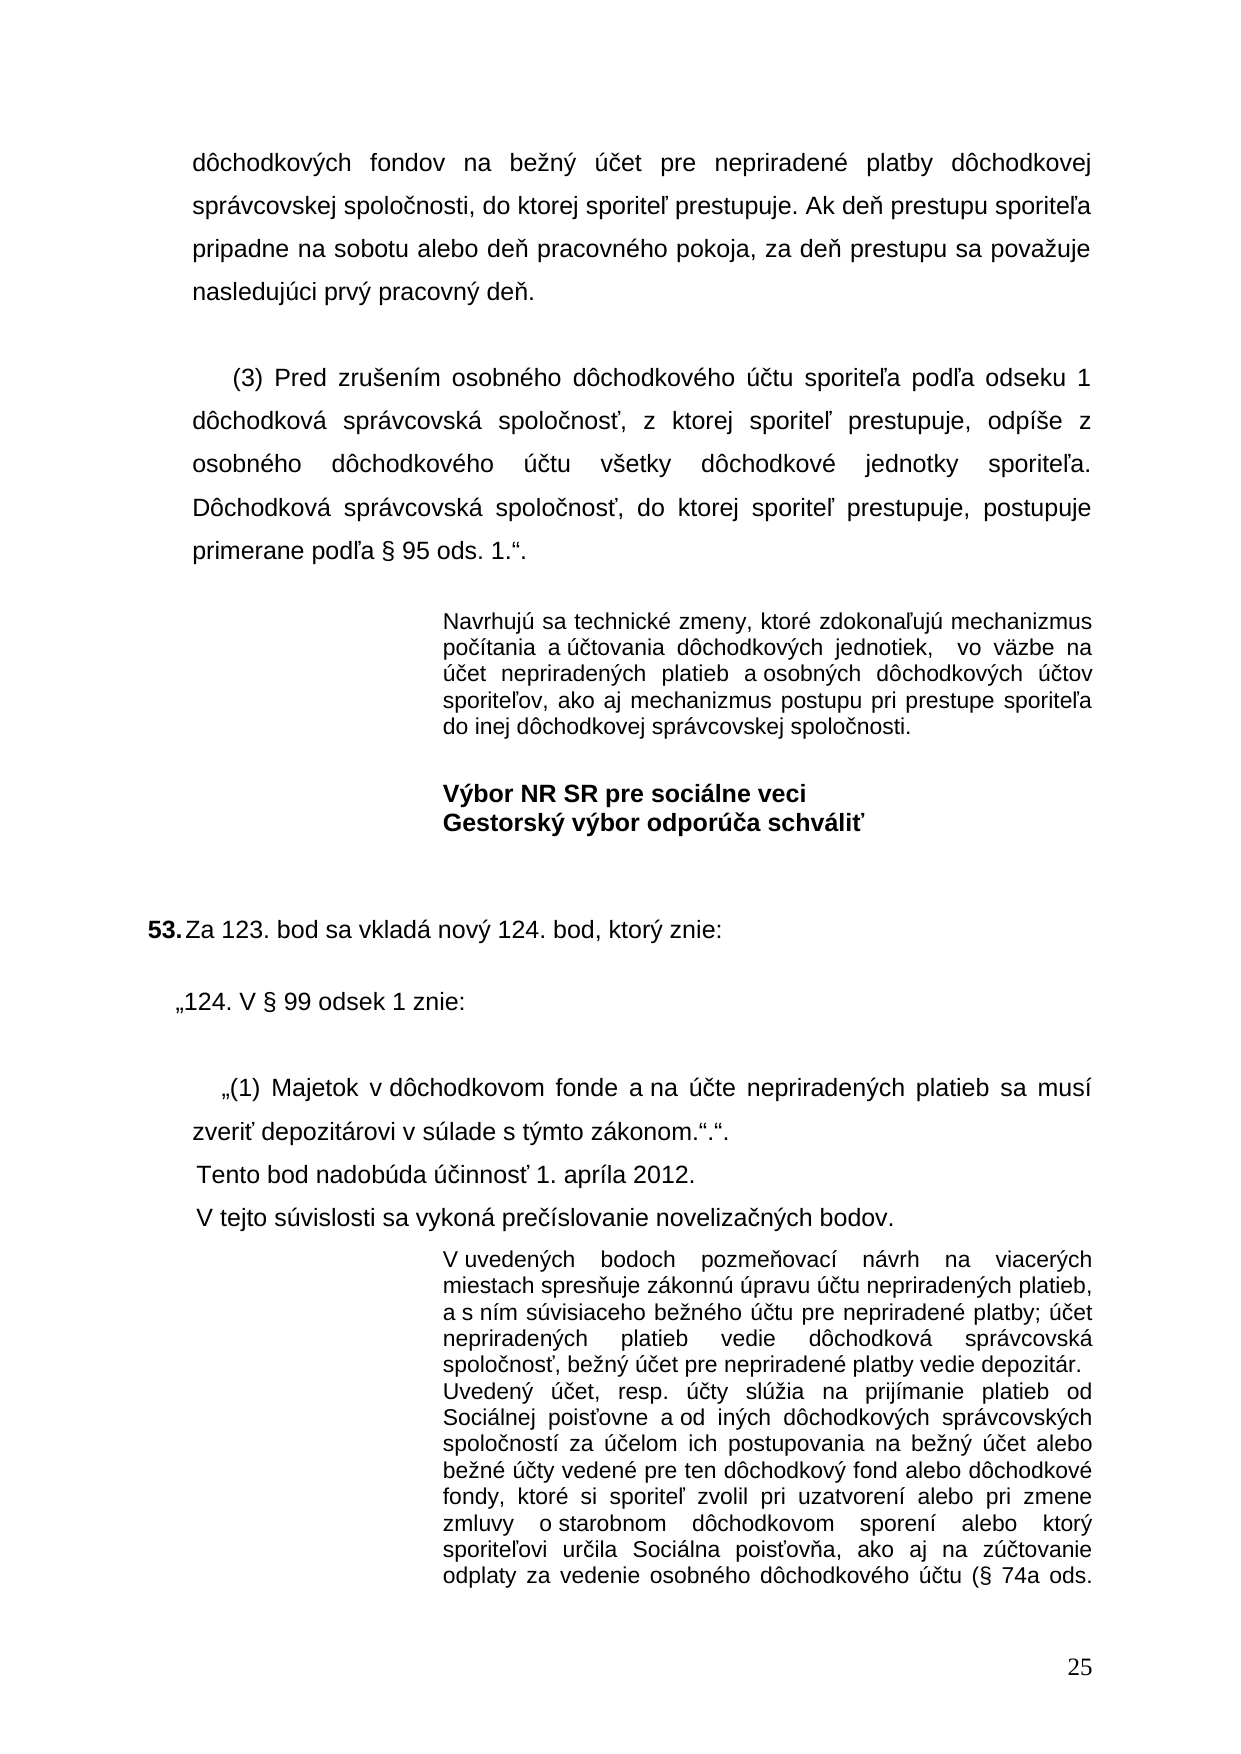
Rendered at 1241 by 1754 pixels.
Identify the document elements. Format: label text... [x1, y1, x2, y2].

text (3) Pred zrušením osobného dôchodkového účtu sporiteľa podľa odseku 1 dôchodková správcovská spoločnosť, z ktorej sporiteľ prestupuje, odpíše z osobného dôchodkového účtu všetky dôchodkové jednotky sporiteľa. Dôchodková správcovská spoločnosť, do ktorej sporiteľ prestupuje, postupuje primerane podľa § 95 ods. 1.“. [192, 363, 1093, 564]
text V tejto súvislosti sa vykoná prečíslovanie novelizačných bodov. [148, 1203, 1093, 1232]
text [192, 148, 1093, 306]
text Gestorský výbor odporúča schváliť [443, 808, 1093, 836]
list Za 123. bod sa vkladá nový 124. bod, ktorý znie: [148, 915, 1093, 944]
text „124. V § 99 odsek 1 znie: [148, 987, 1093, 1016]
text Navrhujú sa technické zmeny, ktoré zdokonaľujú mechanizmus počítania a účtovania dôchodkových jednotiek, vo väzbe na účet nepriradených platieb a osobných dôchodkových účtov sporiteľov, ako aj mechanizmus postupu pri prestupe sporiteľa do inej dôchodkovej správcovskej spoločnosti. [443, 608, 1093, 739]
text Výbor NR SR pre sociálne veci [443, 779, 1093, 808]
text V uvedených bodoch pozmeňovací návrh na viacerých miestach spresňuje zákonnú úpravu účtu nepriradených platieb, a s ním súvisiaceho bežného účtu pre nepriradené platby; účet nepriradených platieb vedie dôchodková správcovská spoločnosť, bežný účet pre nepriradené platby vedie depozitár. [443, 1246, 1093, 1378]
text „(1) Majetok v dôchodkovom fonde a na účte nepriradených platieb sa musí zveriť depozitárovi v súlade s týmto zákonom.“.“. [192, 1073, 1093, 1145]
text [443, 1378, 1093, 1588]
text Tento bod nadobúda účinnosť 1. apríla 2012. [148, 1160, 1093, 1188]
